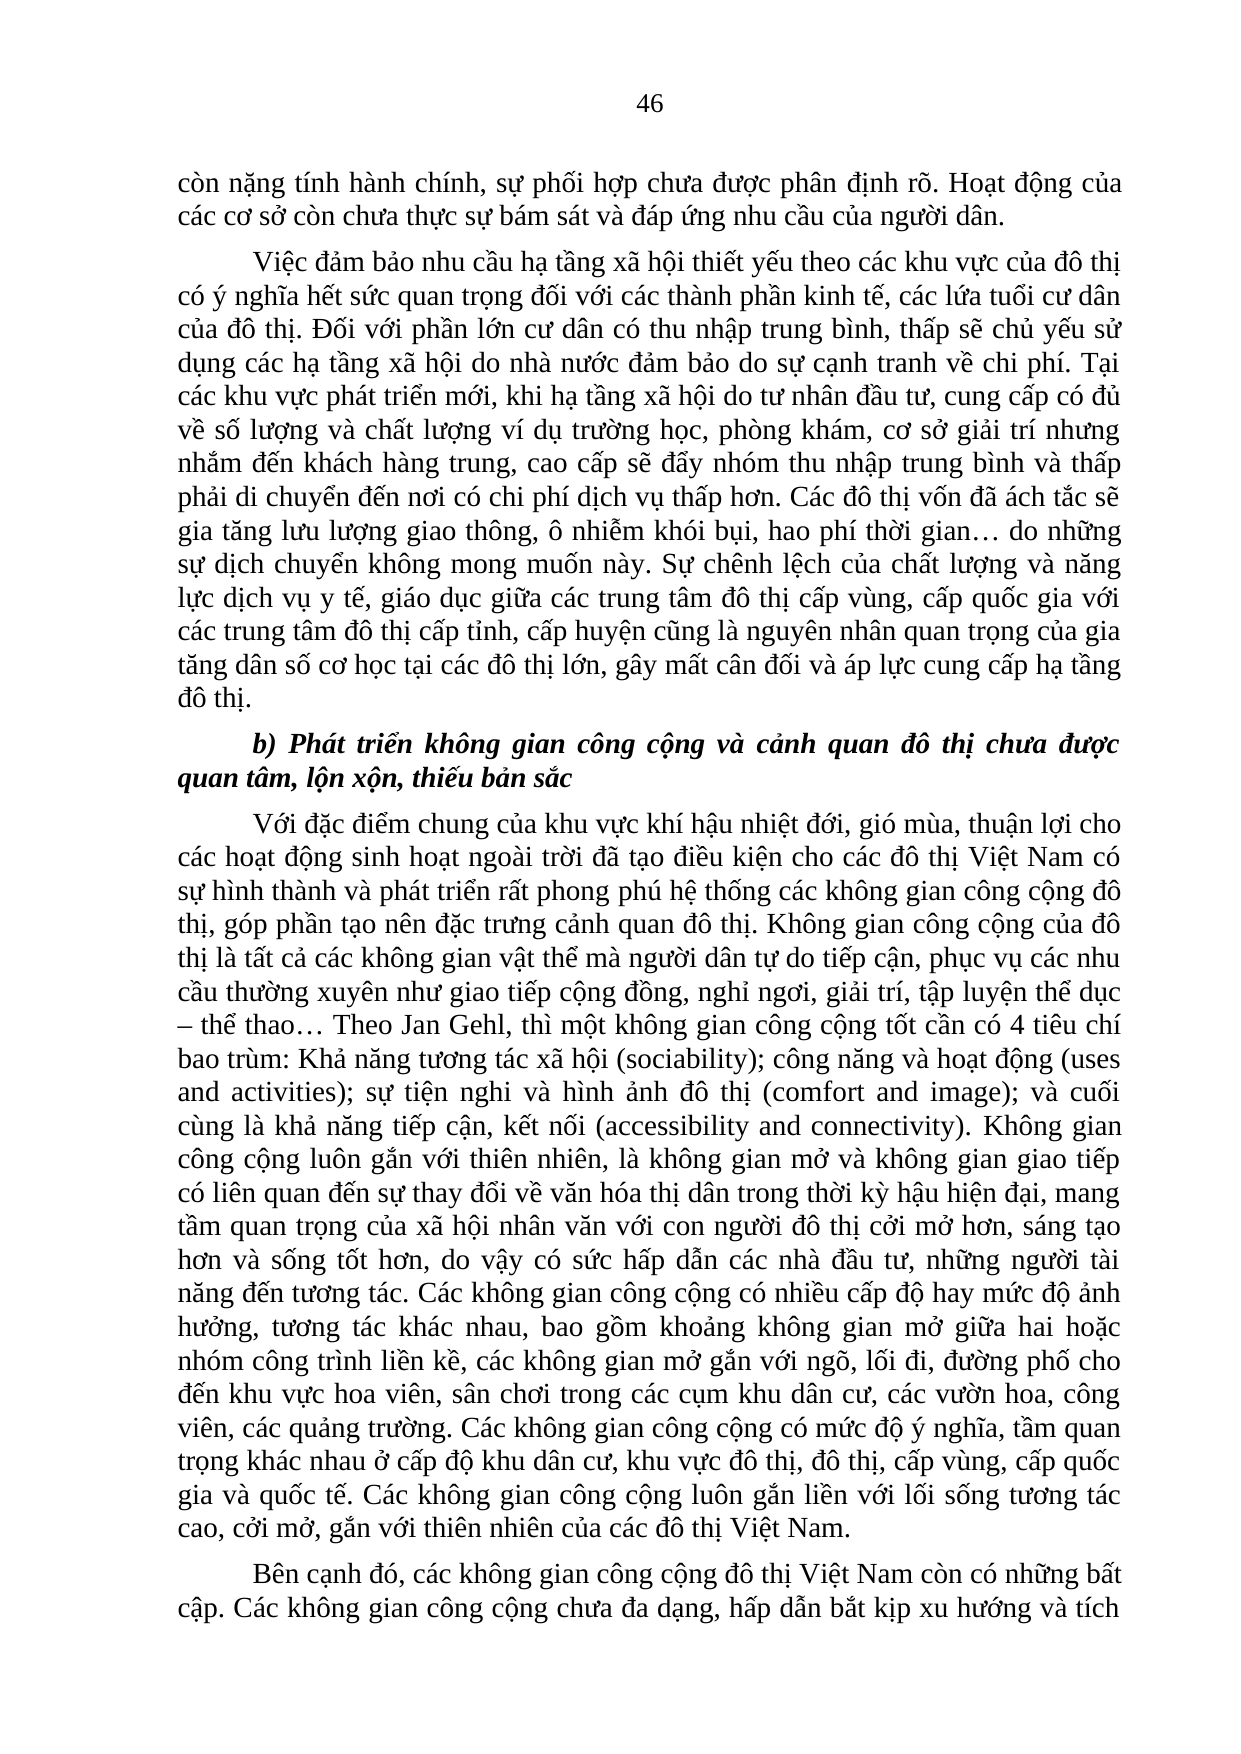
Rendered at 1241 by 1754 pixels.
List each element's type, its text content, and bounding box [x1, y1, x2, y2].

text Việc đảm bảo nhu cầu hạ tầng xã hội thiết yếu theo các khu vực của đô thị có ý nghĩa hết sức quan trọng đối với các thành phần kinh tế, các lứa tuổi cư dân của đô thị. Đối với phần lớn cư dân có thu nhập trung bình, thấp sẽ chủ yếu sử dụng các hạ tầng xã hội do nhà nước đảm bảo do sự cạnh tranh về chi phí. Tại các khu vực phát triển mới, khi hạ tầng xã hội do tư nhân đầu tư, cung cấp có đủ về số lượng và chất lượng ví dụ trường học, phòng khám, cơ sở giải trí nhưng nhắm đến khách hàng trung, cao cấp sẽ đẩy nhóm thu nhập trung bình và thấp phải di chuyển đến nơi có chi phí dịch vụ thấp hơn. Các đô thị vốn đã ách tắc sẽ gia tăng lưu lượng giao thông, ô nhiễm khói bụi, hao phí thời gian… do những sự dịch chuyển không mong muốn này. Sự chênh lệch của chất lượng và năng lực dịch vụ y tế, giáo dục giữa các trung tâm đô thị cấp vùng, cấp quốc gia với các trung tâm đô thị cấp tỉnh, cấp huyện cũng là nguyên nhân quan trọng của gia tăng dân số cơ học tại các đô thị lớn, gây mất cân đối và áp lực cung cấp hạ tầng đô thị. [177, 244, 1122, 714]
text Với đặc điểm chung của khu vực khí hậu nhiệt đới, gió mùa, thuận lợi cho các hoạt động sinh hoạt ngoài trời đã tạo điều kiện cho các đô thị Việt Nam có sự hình thành và phát triển rất phong phú hệ thống các không gian công cộng đô thị, góp phần tạo nên đặc trưng cảnh quan đô thị. Không gian công cộng của đô thị là tất cả các không gian vật thể mà người dân tự do tiếp cận, phục vụ các nhu cầu thường xuyên như giao tiếp cộng đồng, nghỉ ngơi, giải trí, tập luyện thể dục – thể thao… Theo Jan Gehl, thì một không gian công cộng tốt cần có 4 tiêu chí bao trùm: Khả năng tương tác xã hội (sociability); công năng và hoạt động (uses and activities); sự tiện nghi và hình ảnh đô thị (comfort and image); và cuối cùng là khả năng tiếp cận, kết nối (accessibility and connectivity). Không gian công cộng luôn gắn với thiên nhiên, là không gian mở và không gian giao tiếp có liên quan đến sự thay đổi về văn hóa thị dân trong thời kỳ hậu hiện đại, mang tầm quan trọng của xã hội nhân văn với con người đô thị cởi mở hơn, sáng tạo hơn và sống tốt hơn, do vậy có sức hấp dẫn các nhà đầu tư, những người tài năng đến tương tác. Các không gian công cộng có nhiều cấp độ hay mức độ ảnh hưởng, tương tác khác nhau, bao gồm khoảng không gian mở giữa hai hoặc nhóm công trình liền kề, các không gian mở gắn với ngõ, lối đi, đường phố cho đến khu vực hoa viên, sân chơi trong các cụm khu dân cư, các vườn hoa, công viên, các quảng trường. Các không gian công cộng có mức độ ý nghĩa, tầm quan trọng khác nhau ở cấp độ khu dân cư, khu vực đô thị, đô thị, cấp vùng, cấp quốc gia và quốc tế. Các không gian công cộng luôn gắn liền với lối sống tương tác cao, cởi mở, gắn với thiên nhiên của các đô thị Việt Nam. [177, 806, 1122, 1544]
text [177, 165, 1122, 232]
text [177, 1556, 1122, 1623]
text b) Phát triển không gian công cộng và cảnh quan đô thị chưa được quan tâm, lộn xộn, thiếu bản sắc [177, 726, 1122, 793]
